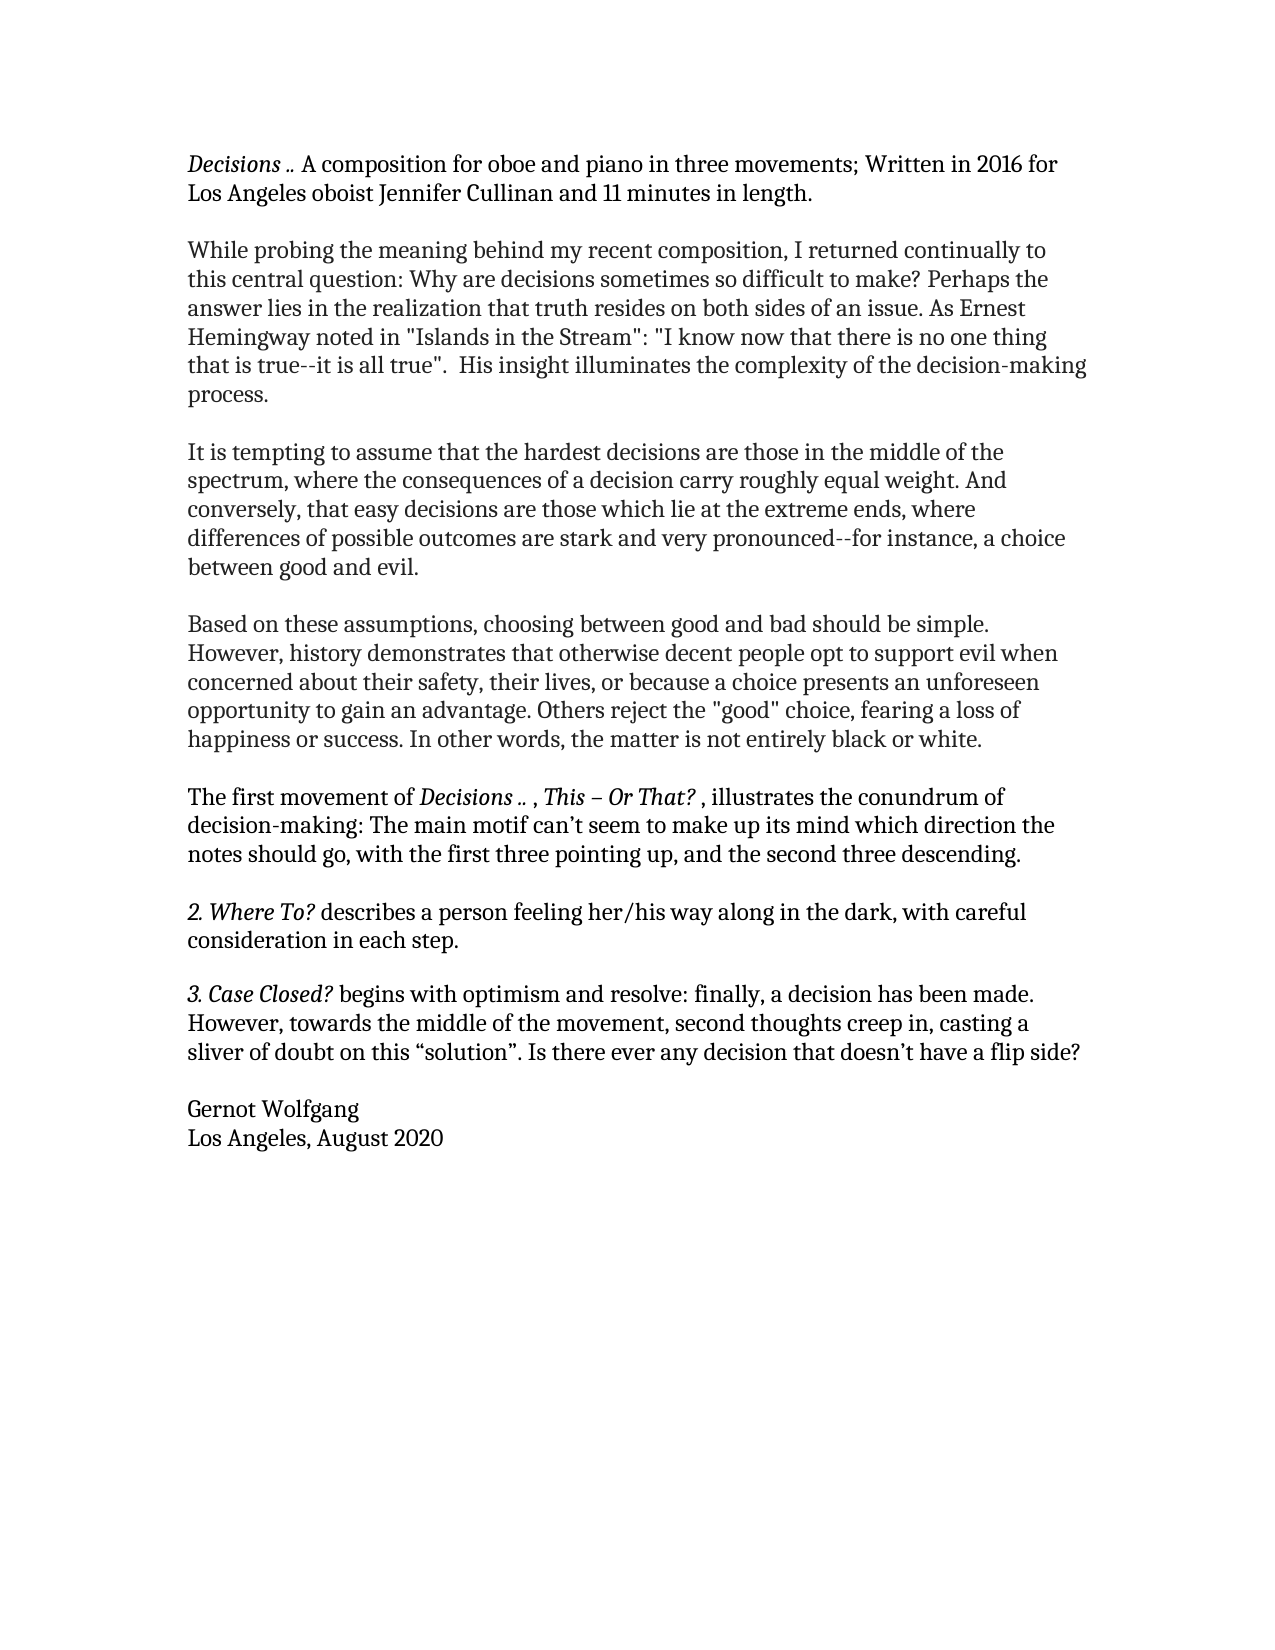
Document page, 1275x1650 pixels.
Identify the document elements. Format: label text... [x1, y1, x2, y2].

text The first movement of Decisions .. , This – Or That? , illustrates the conundrum of decision-making: The main motif can’t seem to make up its mind which direction the notes should go, with the first three pointing up, and the second three descending. [187, 782, 1087, 869]
text It is tempting to assume that the hardest decisions are those in the middle of the spectrum, where the consequences of a decision carry roughly equal weight. And conversely, that easy decisions are those which lie at the extreme ends, where differences of possible outcomes are stark and very pronounced--for instance, a choice between good and evil. [187, 437, 1087, 581]
text 2. Where To? describes a person feeling her/his way along in the dark, with careful consideration in each step. [187, 897, 1087, 955]
text Los Angeles, August 2020 [187, 1124, 1087, 1152]
text 3. Case Closed? begins with optimism and resolve: finally, a decision has been made. However, towards the middle of the movement, second thoughts creep in, casting a sliver of doubt on this “solution”. Is there ever any decision that doesn’t have a flip side? [187, 980, 1087, 1066]
text Gernot Wolfgang [187, 1095, 1087, 1124]
text Based on these assumptions, choosing between good and bad should be simple. However, history demonstrates that otherwise decent people opt to support evil when concerned about their safety, their lives, or because a choice presents an unforeseen opportunity to gain an advantage. Others reject the "good" choice, fearing a loss of happiness or success. In other words, the matter is not entirely black or white. [187, 610, 1087, 754]
text While probing the meaning behind my recent composition, I returned continually to this central question: Why are decisions sometimes so difficult to make? Perhaps the answer lies in the realization that truth resides on both sides of an issue. As Ernest Hemingway noted in "Islands in the Stream": "I know now that there is no one thing that is true--it is all true". His insight illuminates the complexity of the decision-making process. [187, 236, 1087, 409]
text Decisions .. A composition for oboe and piano in three movements; Written in 2016 for Los Angeles oboist Jennifer Cullinan and 11 minutes in length. [813, 150, 1087, 207]
